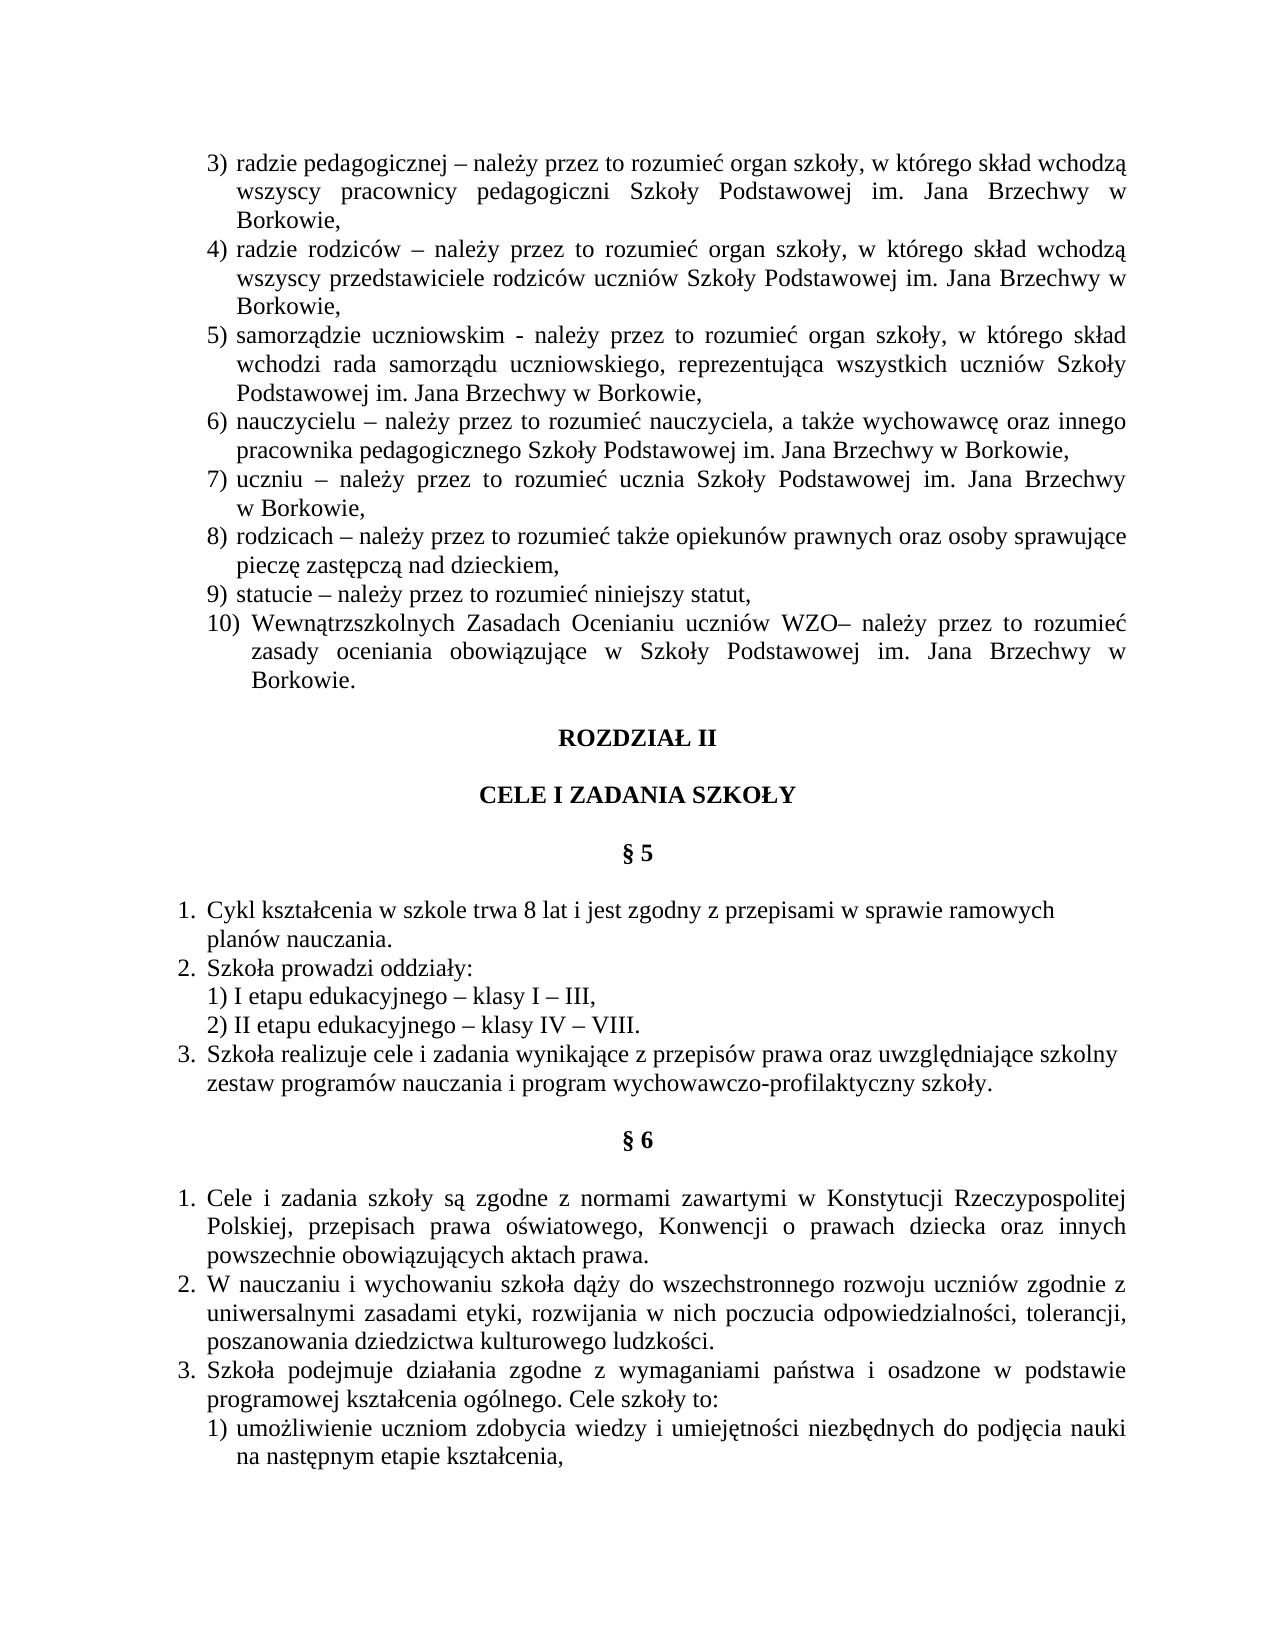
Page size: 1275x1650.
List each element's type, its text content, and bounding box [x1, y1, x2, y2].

text § 5 [148, 838, 1127, 866]
list nauczycielu – należy przez to rozumieć nauczyciela, a także wychowawcę oraz innego pracownika pedagogicznego Szkoły Podstawowej im. Jana Brzechwy w Borkowie, [207, 406, 1127, 464]
list W nauczaniu i wychowaniu szkoła dąży do wszechstronnego rozwoju uczniów zgodnie z uniwersalnymi zasadami etyki, rozwijania w nich poczucia odpowiedzialności, tolerancji, poszanowania dziedzictwa kulturowego ludzkości. [177, 1269, 1127, 1355]
list Cykl kształcenia w szkole trwa 8 lat i jest zgodny z przepisami w sprawie ramowych planów nauczania. [177, 895, 1127, 953]
list Szkoła realizuje cele i zadania wynikające z przepisów prawa oraz uwzględniające szkolny zestaw programów nauczania i program wychowawczo-profilaktyczny szkoły. [177, 1039, 1127, 1096]
list radzie pedagogicznej – należy przez to rozumieć organ szkoły, w którego skład wchodzą wszyscy pracownicy pedagogiczni Szkoły Podstawowej im. Jana Brzechwy w Borkowie, [207, 148, 1127, 234]
text 1) I etapu edukacyjnego – klasy I – III, [207, 981, 1127, 1010]
text 2) II etapu edukacyjnego – klasy IV – VIII. [207, 1010, 1127, 1039]
list Wewnątrzszkolnych Zasadach Ocenianiu uczniów WZO– należy przez to rozumieć zasady oceniania obowiązujące w Szkoły Podstawowej im. Jana Brzechwy w Borkowie. [207, 608, 1127, 694]
list Cele i zadania szkoły są zgodne z normami zawartymi w Konstytucji Rzeczypospolitej Polskiej, przepisach prawa oświatowego, Konwencji o prawach dziecka oraz innych powszechnie obowiązujących aktach prawa. [177, 1183, 1127, 1269]
list Szkoła prowadzi oddziały: [177, 953, 1127, 981]
text § 6 [148, 1125, 1127, 1154]
text ROZDZIAŁ II [148, 723, 1127, 751]
list umożliwienie uczniom zdobycia wiedzy i umiejętności niezbędnych do podjęcia nauki na następnym etapie kształcenia, [207, 1413, 1127, 1470]
text CELE I ZADANIA SZKOŁY [148, 780, 1127, 809]
list statucie – należy przez to rozumieć niniejszy statut, [207, 579, 1127, 608]
list samorządzie uczniowskim - należy przez to rozumieć organ szkoły, w którego skład wchodzi rada samorządu uczniowskiego, reprezentująca wszystkich uczniów Szkoły Podstawowej im. Jana Brzechwy w Borkowie, [207, 320, 1127, 406]
list uczniu – należy przez to rozumieć ucznia Szkoły Podstawowej im. Jana Brzechwy w Borkowie, [207, 464, 1127, 521]
list radzie rodziców – należy przez to rozumieć organ szkoły, w którego skład wchodzą wszyscy przedstawiciele rodziców uczniów Szkoły Podstawowej im. Jana Brzechwy w Borkowie, [207, 234, 1127, 320]
list Szkoła podejmuje działania zgodne z wymaganiami państwa i osadzone w podstawie programowej kształcenia ogólnego. Cele szkoły to: [177, 1355, 1127, 1413]
list rodzicach – należy przez to rozumieć także opiekunów prawnych oraz osoby sprawujące pieczę zastępczą nad dzieckiem, [207, 521, 1127, 579]
